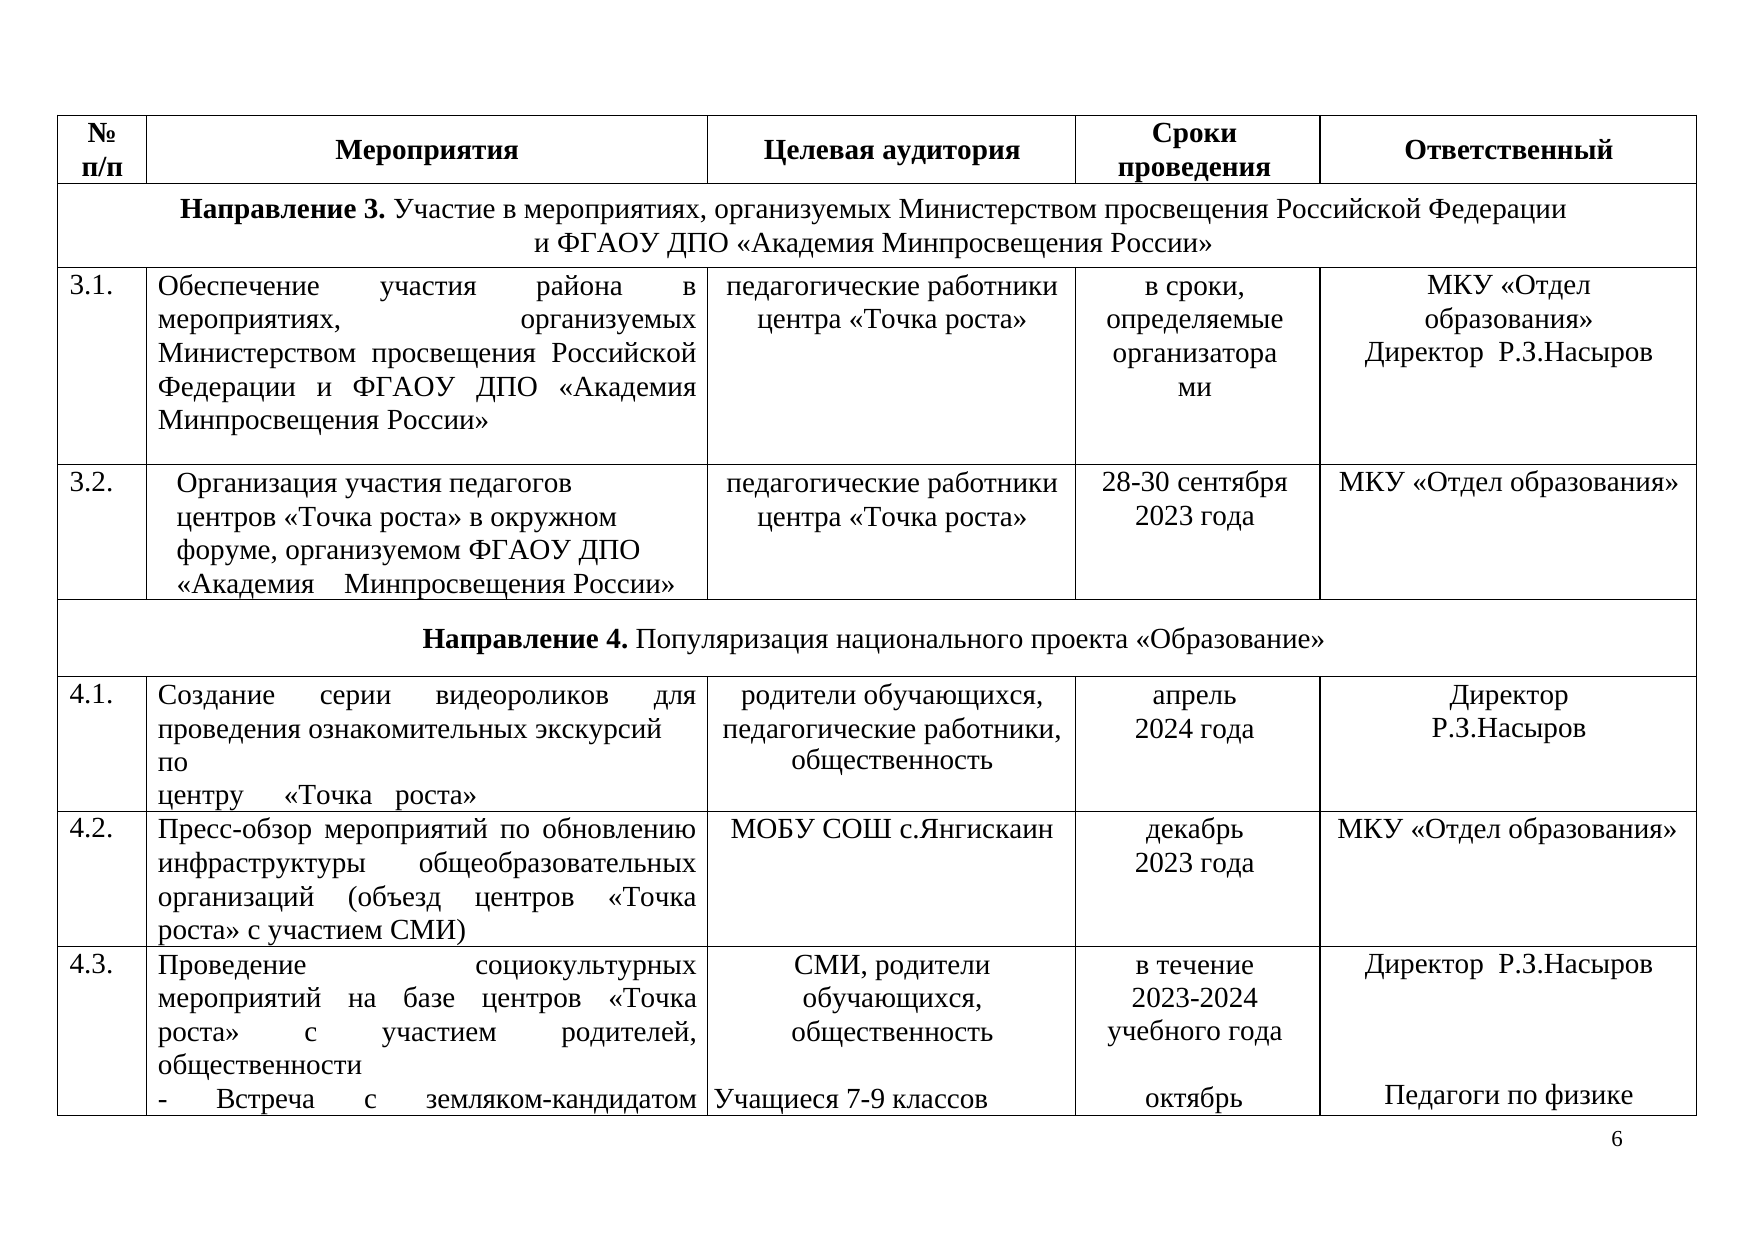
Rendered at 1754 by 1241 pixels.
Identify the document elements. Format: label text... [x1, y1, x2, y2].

table_cell Направление 4. Популяризация национального проекта «Образование» [58, 600, 1696, 676]
table_cell Направление 3. Участие в мероприятиях, организуемых Министерством просвещения Российской Федерации и ФГАОУ ДПО «Академия Минпросвещения России» [58, 184, 1696, 267]
table_cell Создание серии видеороликов для проведения ознакомительных экскурсий по центру «Точка роста» [147, 677, 707, 811]
table_cell педагогические работники центра «Точка роста» [708, 465, 1075, 599]
table_cell декабрь 2023 года [1076, 812, 1319, 946]
table_cell в сроки, определяемые организаторами [1076, 268, 1319, 464]
table_cell МКУ «Отдел образования» [1321, 465, 1696, 599]
table_cell Обеспечение участия района в мероприятиях, организуемых Министерством просвещения Российской Федерации и ФГАОУ ДПО «Академия Минпросвещения России» [147, 268, 707, 464]
table_cell 4.2. [58, 812, 146, 946]
table_cell Пресс-обзор мероприятий по обновлению инфраструктуры общеобразовательных организаций (объезд центров «Точка роста» с участием СМИ) [147, 812, 707, 946]
table_cell 3.1. [58, 268, 146, 464]
table_cell родители обучающихся, педагогические работники, общественность [708, 677, 1075, 811]
table_header Целевая аудитория [708, 116, 1075, 183]
table_cell 3.2. [58, 465, 146, 599]
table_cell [1321, 947, 1696, 1114]
table_cell 4.1. [58, 677, 146, 811]
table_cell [708, 947, 1075, 1114]
table_cell Организация участия педагогов центров «Точка роста» в окружном форуме, организуемом ФГАОУ ДПО «Академия Минпросвещения России» [147, 465, 707, 599]
table_header Мероприятия [147, 116, 707, 183]
table_cell МОБУ СОШ с.Янгискаин [708, 812, 1075, 946]
table_cell 4.3. [58, 947, 146, 1114]
table_header № п/п [58, 116, 146, 183]
table_cell апрель 2024 года [1076, 677, 1319, 811]
table_cell МКУ «Отдел образования» [1321, 812, 1696, 946]
table_cell МКУ «Отдел образования» Директор Р.З.Насыров [1321, 268, 1696, 464]
table_cell педагогические работники центра «Точка роста» [708, 268, 1075, 464]
table_header Сроки проведения [1076, 116, 1319, 183]
table_cell Директор Р.З.Насыров [1321, 677, 1696, 811]
table_header Ответственный [1321, 116, 1696, 183]
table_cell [1076, 947, 1319, 1114]
table_cell 28-30 сентября 2023 года [1076, 465, 1319, 599]
